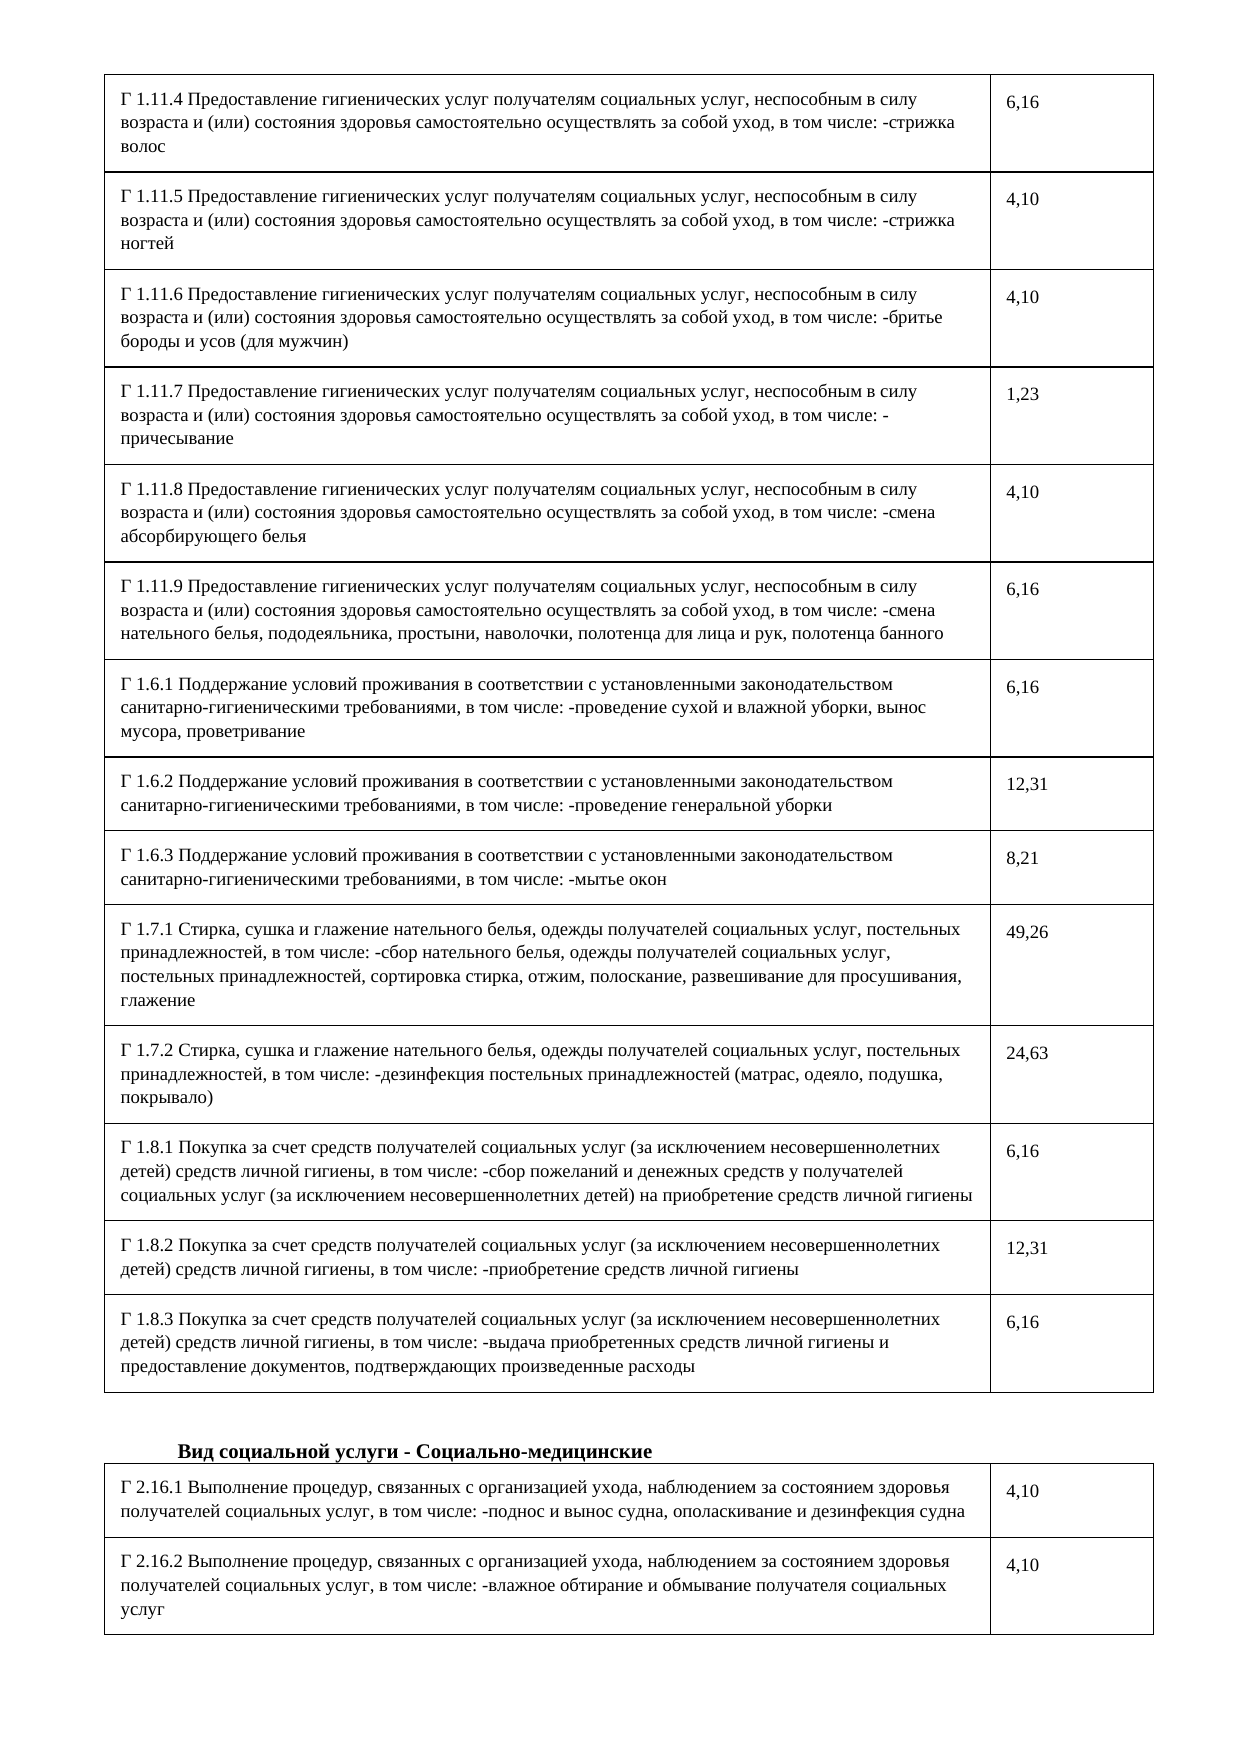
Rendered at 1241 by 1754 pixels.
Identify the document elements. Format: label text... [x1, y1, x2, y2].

table_cell 4,10 [991, 465, 1153, 561]
table_cell 6,16 [991, 1295, 1153, 1392]
table_cell 12,31 [991, 758, 1153, 830]
table_cell Г 2.16.2 Выполнение процедур, связанных с организацией ухода, наблюдением за состоянием здоровья получателей социальных услуг, в том числе: -влажное обтирание и обмывание получателя социальных услуг [105, 1538, 990, 1634]
table_cell 4,10 [991, 1538, 1153, 1634]
table_cell Г 1.11.6 Предоставление гигиенических услуг получателям социальных услуг, неспособным в силу возраста и (или) состояния здоровья самостоятельно осуществлять за собой уход, в том числе: -бритье бороды и усов (для мужчин) [105, 270, 990, 366]
table_cell 6,16 [991, 660, 1153, 756]
table_header 4,10 [991, 1464, 1153, 1537]
table_cell 6,16 [991, 1124, 1153, 1220]
table_cell Г 1.6.2 Поддержание условий проживания в соответствии с установленными законодательством санитарно-гигиеническими требованиями, в том числе: -проведение генеральной уборки [105, 758, 990, 830]
table_cell Г 1.6.3 Поддержание условий проживания в соответствии с установленными законодательством санитарно-гигиеническими требованиями, в том числе: -мытье окон [105, 831, 990, 904]
table_cell Г 1.8.1 Покупка за счет средств получателей социальных услуг (за исключением несовершеннолетних детей) средств личной гигиены, в том числе: -сбор пожеланий и денежных средств у получателей социальных услуг (за исключением несовершеннолетних детей) на приобретение средств личной гигиены [105, 1124, 990, 1220]
table_cell 1,23 [991, 368, 1153, 464]
table_cell 12,31 [991, 1221, 1153, 1294]
table_cell Г 1.7.1 Стирка, сушка и глажение нательного белья, одежды получателей социальных услуг, постельных принадлежностей, в том числе: -сбор нательного белья, одежды получателей социальных услуг, постельных принадлежностей, сортировка стирка, отжим, полоскание, развешивание для просушивания, глажение [105, 905, 990, 1025]
table_cell 4,10 [991, 173, 1153, 269]
table_cell Г 1.6.1 Поддержание условий проживания в соответствии с установленными законодательством санитарно-гигиеническими требованиями, в том числе: -проведение сухой и влажной уборки, вынос мусора, проветривание [105, 660, 990, 756]
table_cell Г 1.8.3 Покупка за счет средств получателей социальных услуг (за исключением несовершеннолетних детей) средств личной гигиены, в том числе: -выдача приобретенных средств личной гигиены и предоставление документов, подтверждающих произведенные расходы [105, 1295, 990, 1392]
table_cell Г 1.11.5 Предоставление гигиенических услуг получателям социальных услуг, неспособным в силу возраста и (или) состояния здоровья самостоятельно осуществлять за собой уход, в том числе: -стрижка ногтей [105, 173, 990, 269]
table_cell Г 1.11.9 Предоставление гигиенических услуг получателям социальных услуг, неспособным в силу возраста и (или) состояния здоровья самостоятельно осуществлять за собой уход, в том числе: -смена нательного белья, пододеяльника, простыни, наволочки, полотенца для лица и рук, полотенца банного [105, 563, 990, 659]
table_cell 6,16 [991, 563, 1153, 659]
table_cell 8,21 [991, 831, 1153, 904]
table_header Г 2.16.1 Выполнение процедур, связанных с организацией ухода, наблюдением за состоянием здоровья получателей социальных услуг, в том числе: -поднос и вынос судна, ополаскивание и дезинфекция судна [105, 1464, 990, 1537]
table_cell Г 1.7.2 Стирка, сушка и глажение нательного белья, одежды получателей социальных услуг, постельных принадлежностей, в том числе: -дезинфекция постельных принадлежностей (матрас, одеяло, подушка, покрывало) [105, 1026, 990, 1123]
table_cell 49,26 [991, 905, 1153, 1025]
table_cell 6,16 [991, 75, 1153, 171]
table_cell Г 1.11.8 Предоставление гигиенических услуг получателям социальных услуг, неспособным в силу возраста и (или) состояния здоровья самостоятельно осуществлять за собой уход, в том числе: -смена абсорбирующего белья [105, 465, 990, 561]
table_cell Г 1.11.4 Предоставление гигиенических услуг получателям социальных услуг, неспособным в силу возраста и (или) состояния здоровья самостоятельно осуществлять за собой уход, в том числе: -стрижка волос [105, 75, 990, 171]
text Вид социальной услуги - Социально-медицинские [177, 1439, 1152, 1463]
table_cell 4,10 [991, 270, 1153, 366]
table_cell Г 1.8.2 Покупка за счет средств получателей социальных услуг (за исключением несовершеннолетних детей) средств личной гигиены, в том числе: -приобретение средств личной гигиены [105, 1221, 990, 1294]
table_cell 24,63 [991, 1026, 1153, 1123]
table_cell Г 1.11.7 Предоставление гигиенических услуг получателям социальных услуг, неспособным в силу возраста и (или) состояния здоровья самостоятельно осуществлять за собой уход, в том числе: -причесывание [105, 368, 990, 464]
